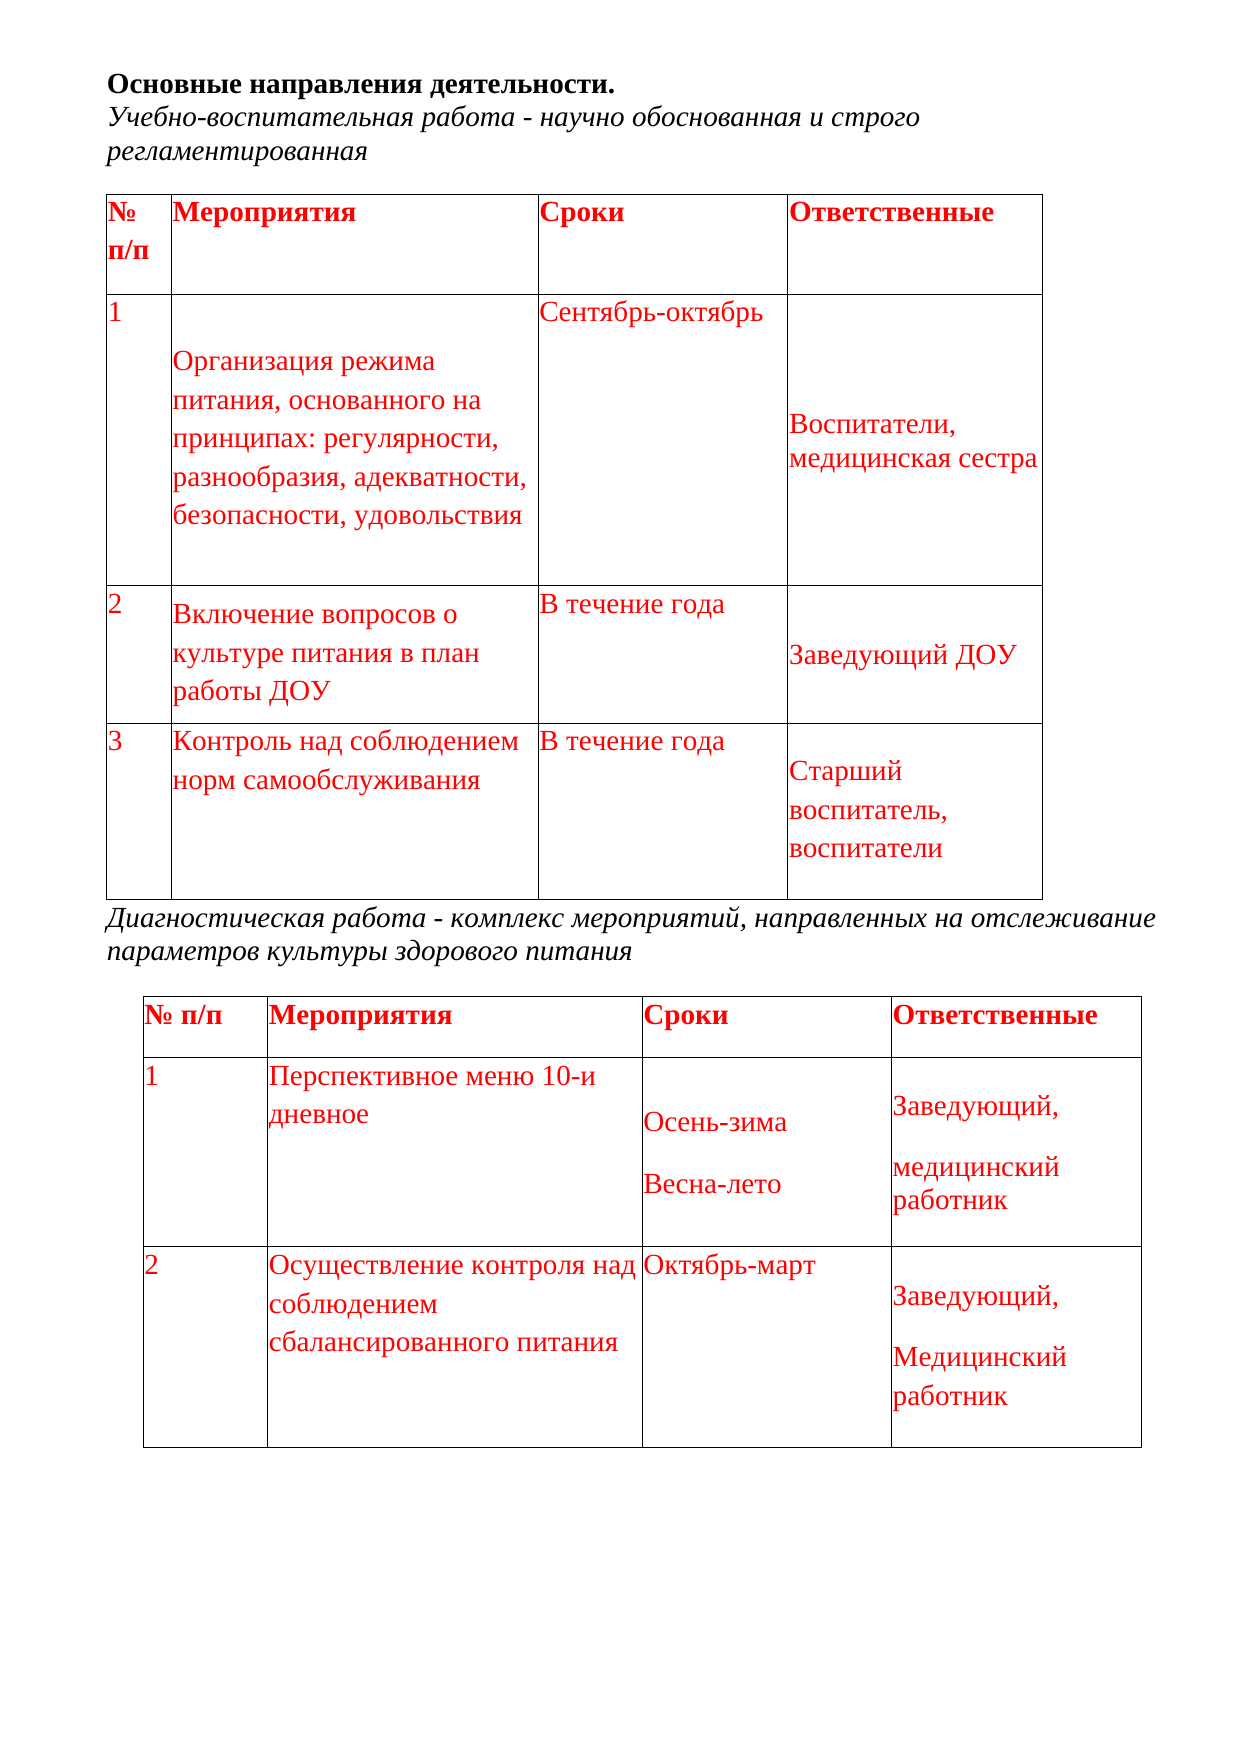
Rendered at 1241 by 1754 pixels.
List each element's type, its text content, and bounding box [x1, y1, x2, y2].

table_cell 1 [144, 1058, 267, 1246]
table_header Мероприятия [268, 997, 642, 1057]
table_cell 2 [107, 586, 171, 722]
text Основные направления деятельности. Учебно-воспитательная работа - научно обоснованная и строго регламентированная [107, 66, 1178, 166]
table_cell 3 [107, 724, 171, 899]
table_header Сроки [539, 195, 787, 293]
table_cell Воспитатели, медицинская сестра [788, 295, 1042, 585]
table_cell Осуществление контроля над соблюдением сбалансированного питания [268, 1247, 642, 1447]
table_header № п/п [144, 997, 267, 1057]
table_cell Осень-зима Весна-лето [643, 1058, 891, 1246]
table_header Сроки [643, 997, 891, 1057]
table_cell Включение вопросов о культуре питания в план работы ДОУ [172, 586, 538, 722]
table_header Ответственные [788, 195, 1042, 293]
table_header № п/п [107, 195, 171, 293]
table_cell Организация режима питания, основанного на принципах: регулярности, разнообразия, адекватности, безопасности, удовольствия [172, 295, 538, 585]
table_cell В течение года [539, 586, 787, 722]
table_cell Контроль над соблюдением норм самообслуживания [172, 724, 538, 899]
table_cell Заведующий ДОУ [788, 586, 1042, 722]
table_cell Старший воспитатель, воспитатели [788, 724, 1042, 899]
table_cell Сентябрь-октябрь [539, 295, 787, 585]
table_cell 2 [144, 1247, 267, 1447]
table_cell 1 [107, 295, 171, 585]
table_cell Перспективное меню 10-и дневное [268, 1058, 642, 1246]
text Диагностическая работа - комплекс мероприятий, направленных на отслеживание параметров культуры здорового питания [107, 900, 1178, 967]
table_header Ответственные [892, 997, 1141, 1057]
table_cell Заведующий, Медицинский работник [892, 1247, 1141, 1447]
table_cell В течение года [539, 724, 787, 899]
table_cell Заведующий, медицинский работник [892, 1058, 1141, 1246]
table_header Мероприятия [172, 195, 538, 293]
table_cell Октябрь-март [643, 1247, 891, 1447]
